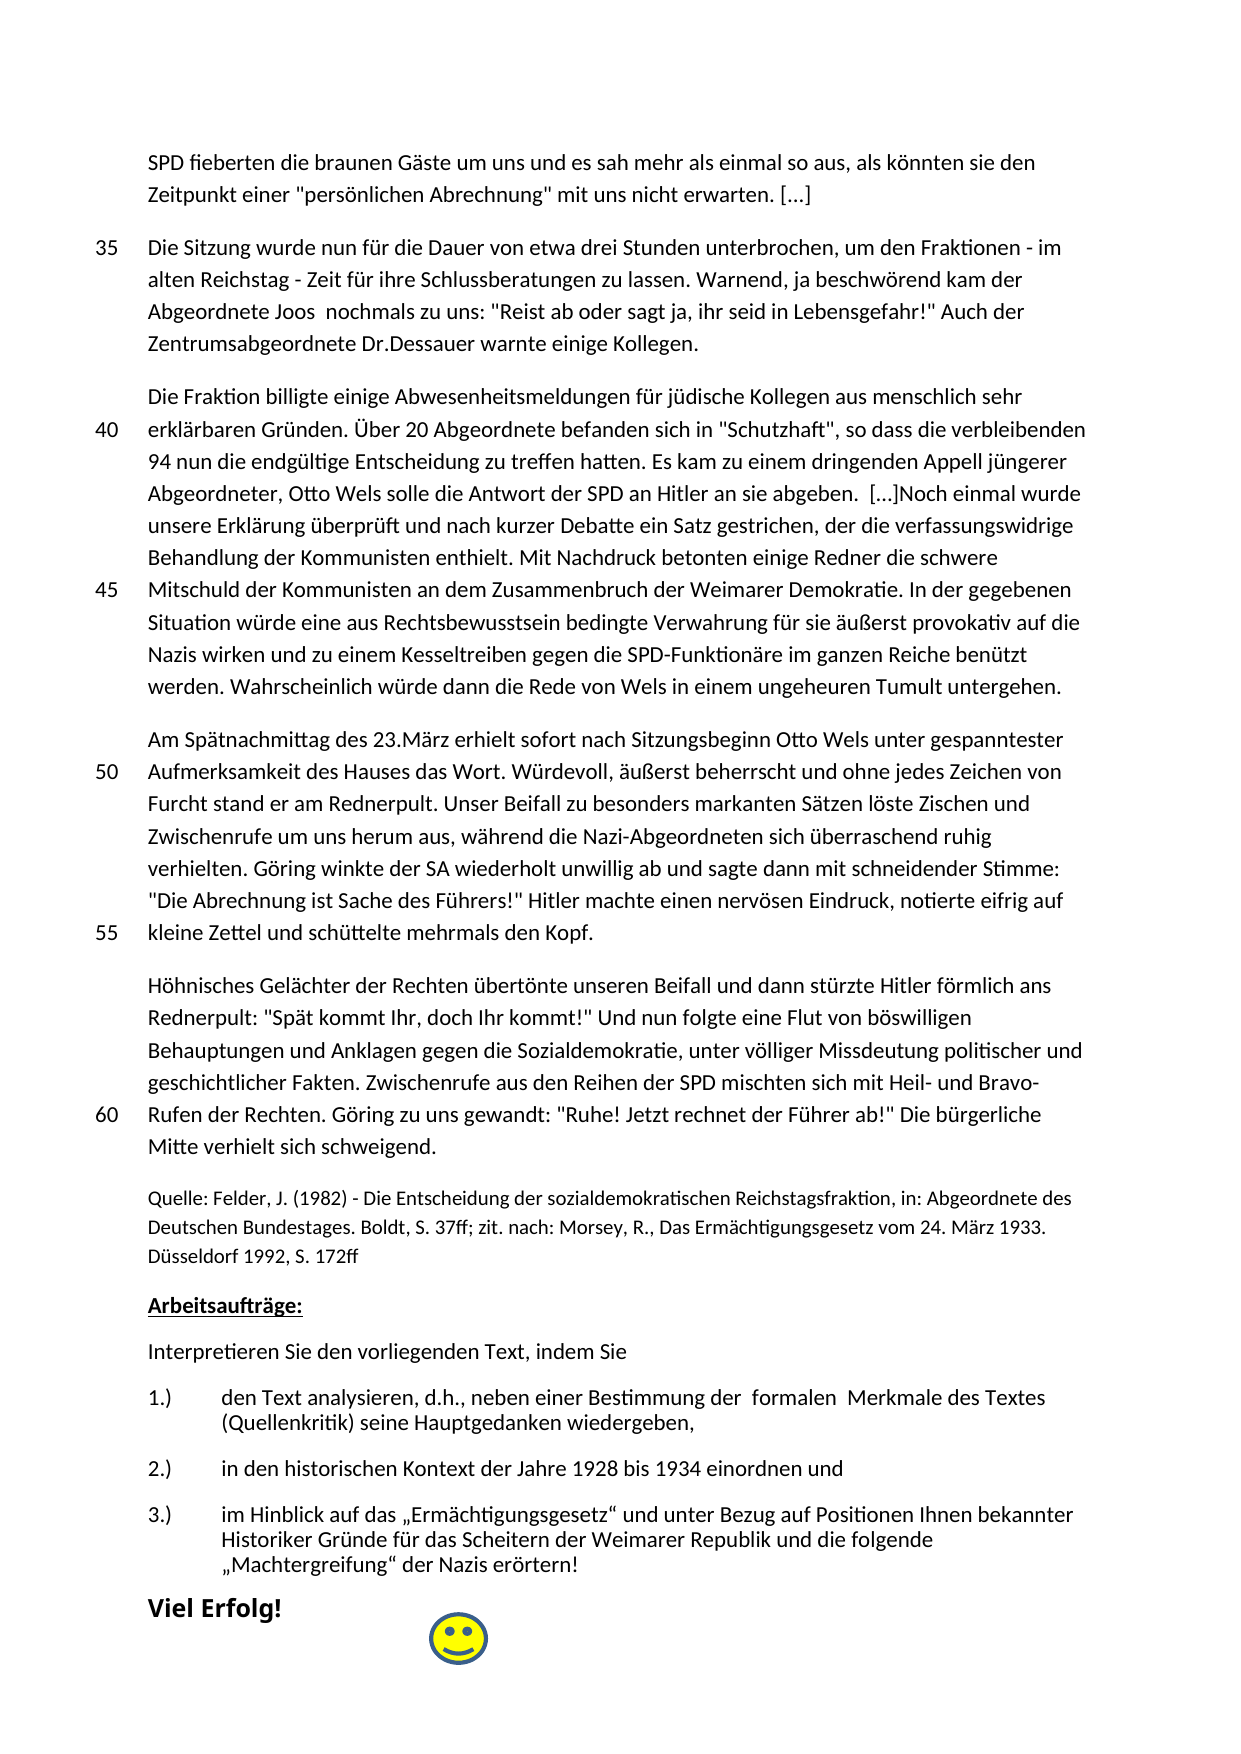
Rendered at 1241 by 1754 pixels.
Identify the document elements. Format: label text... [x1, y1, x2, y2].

text Interpretieren Sie den vorliegenden Text, indem Sie [148, 1339, 1092, 1364]
text 2.) in den historischen Kontext der Jahre 1928 bis 1934 einordnen und [148, 1456, 1092, 1481]
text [148, 148, 1092, 208]
text Quelle: Felder, J. (1982) - Die Entscheidung der sozialdemokratischen Reichstagsfraktion, in: Abgeordnete des Deutschen Bundestages. Boldt, S. 37ff; zit. nach: Morsey, R., Das Ermächtigungsgesetz vom 24. März 1933. Düsseldorf 1992, S. 172ff [148, 1185, 1092, 1269]
text Höhnisches Gelächter der Rechten übertönte unseren Beifall und dann stürzte Hitler förmlich ans Rednerpult: "Spät kommt Ihr, doch Ihr kommt!" Und nun folgte eine Flut von böswilligen Behauptungen und Anklagen gegen die Sozialdemokratie, unter völliger Missdeutung politischer und geschichtlicher Fakten. Zwischenrufe aus den Reihen der SPD mischten sich mit Heil- und Bravo-Rufen der Rechten. Göring zu uns gewandt: "Ruhe! Jetzt rechnet der Führer ab!" Die bürgerliche Mitte verhielt sich schweigend. [148, 971, 1092, 1160]
text Viel Erfolg! [148, 1598, 1092, 1623]
text 1.) den Text analysieren, d.h., neben einer Bestimmung der formalen Merkmale des Textes (Quellenkritik) seine Hauptgedanken wiedergeben, [148, 1385, 1092, 1435]
text Die Fraktion billigte einige Abwesenheitsmeldungen für jüdische Kollegen aus menschlich sehr erklärbaren Gründen. Über 20 Abgeordnete befanden sich in "Schutzhaft", so dass die verbleibenden 94 nun die endgültige Entscheidung zu treffen hatten. Es kam zu einem dringenden Appell jüngerer Abgeordneter, Otto Wels solle die Antwort der SPD an Hitler an sie abgeben. […]Noch einmal wurde unsere Erklärung überprüft und nach kurzer Debatte ein Satz gestrichen, der die verfassungswidrige Behandlung der Kommunisten enthielt. Mit Nachdruck betonten einige Redner die schwere Mitschuld der Kommunisten an dem Zusammenbruch der Weimarer Demokratie. In der gegebenen Situation würde eine aus Rechtsbewusstsein bedingte Verwahrung für sie äußerst provokativ auf die Nazis wirken und zu einem Kesseltreiben gegen die SPD-Funktionäre im ganzen Reiche benützt werden. Wahrscheinlich würde dann die Rede von Wels in einem ungeheuren Tumult untergehen. [148, 382, 1092, 700]
text Arbeitsaufträge: [148, 1294, 1092, 1319]
text Die Sitzung wurde nun für die Dauer von etwa drei Stunden unterbrochen, um den Fraktionen - im alten Reichstag - Zeit für ihre Schlussberatungen zu lassen. Warnend, ja beschwörend kam der Abgeordnete Joos nochmals zu uns: "Reist ab oder sagt ja, ihr seid in Lebensgefahr!" Auch der Zentrumsabgeordnete Dr.Dessauer warnte einige Kollegen. [148, 233, 1092, 357]
text 3.) im Hinblick auf das „Ermächtigungsgesetz“ und unter Bezug auf Positionen Ihnen bekannter Historiker Gründe für das Scheitern der Weimarer Republik und die folgende „Machtergreifung“ der Nazis erörtern! [148, 1502, 1092, 1577]
text Am Spätnachmittag des 23.März erhielt sofort nach Sitzungsbeginn Otto Wels unter gespanntester Aufmerksamkeit des Hauses das Wort. Würdevoll, äußerst beherrscht und ohne jedes Zeichen von Furcht stand er am Rednerpult. Unser Beifall zu besonders markanten Sätzen löste Zischen und Zwischenrufe um uns herum aus, während die Nazi-Abgeordneten sich überraschend ruhig verhielten. Göring winkte der SA wiederholt unwillig ab und sagte dann mit schneidender Stimme: "Die Abrechnung ist Sache des Führers!" Hitler machte einen nervösen Eindruck, notierte eifrig auf kleine Zettel und schüttelte mehrmals den Kopf. [148, 725, 1092, 946]
